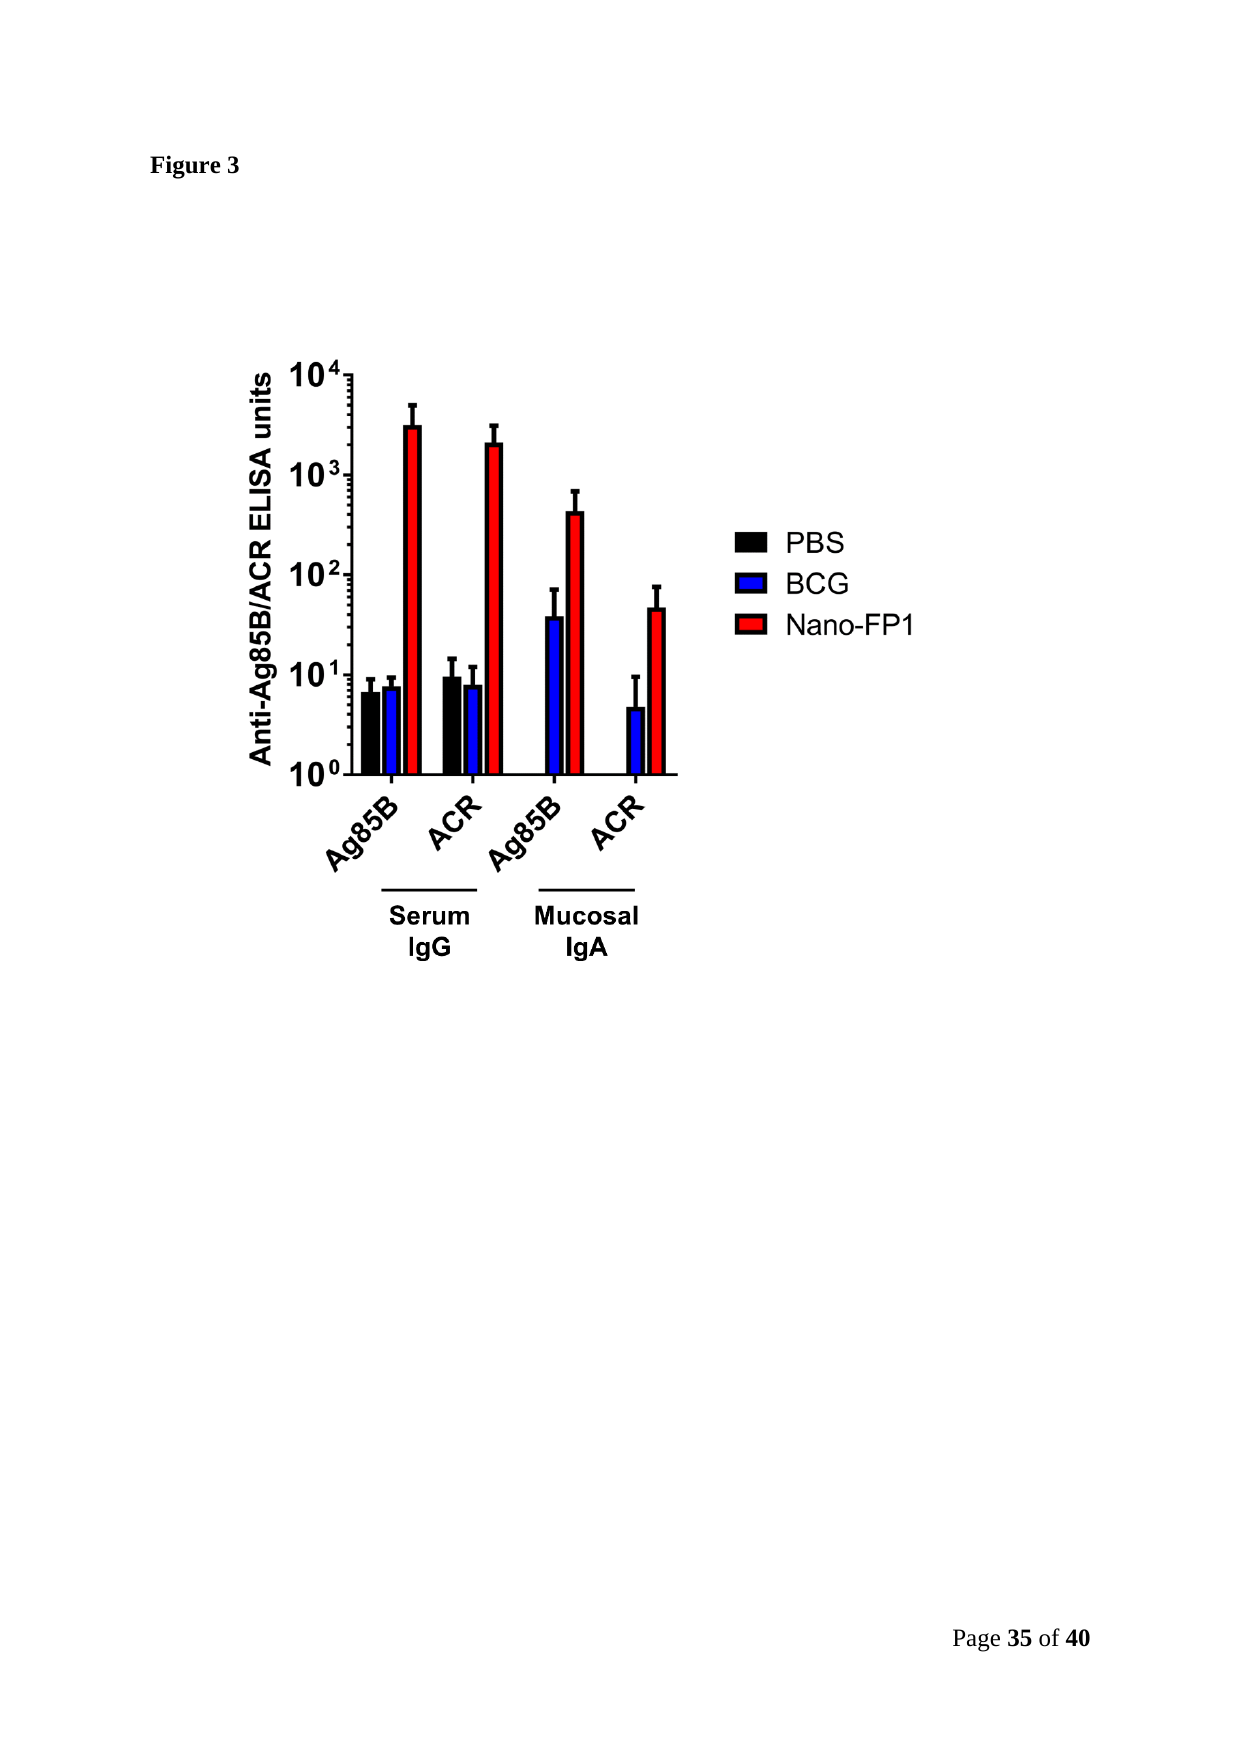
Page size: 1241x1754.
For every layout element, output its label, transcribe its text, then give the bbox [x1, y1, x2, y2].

picture [0, 237, 1241, 1021]
text Figure 3 [150, 150, 1090, 179]
